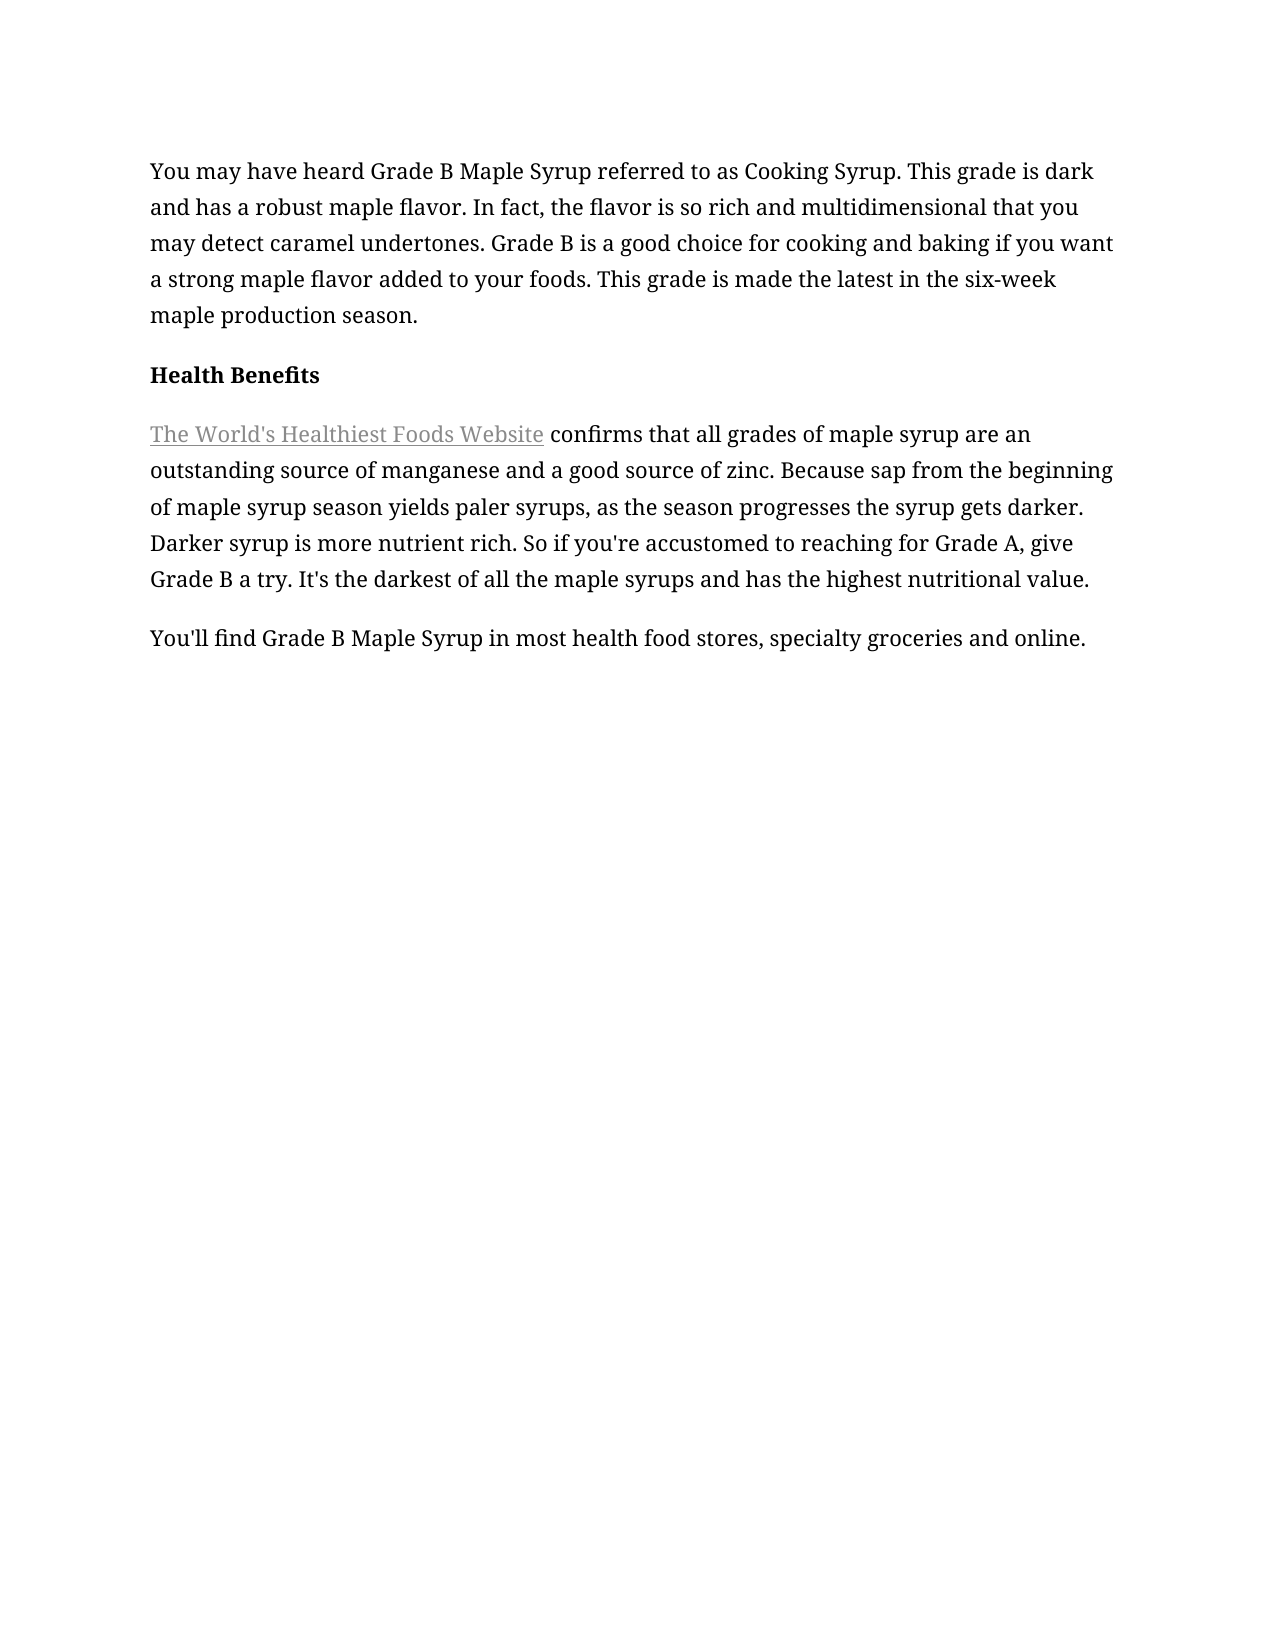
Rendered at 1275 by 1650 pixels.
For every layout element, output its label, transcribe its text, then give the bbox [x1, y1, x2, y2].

text Health Benefits [150, 354, 1125, 390]
text You may have heard Grade B Maple Syrup referred to as Cooking Syrup. This grade is dark and has a robust maple flavor. In fact, the flavor is so rich and multidimensional that you may detect caramel undertones. Grade B is a good choice for cooking and baking if you want a strong maple flavor added to your foods. This grade is made the latest in the six-week maple production season. [150, 150, 1125, 330]
text The World's Healthiest Foods Website confirms that all grades of maple syrup are an outstanding source of manganese and a good source of zinc. Because sap from the beginning of maple syrup season yields paler syrups, as the season progresses the syrup gets darker. Darker syrup is more nutrient rich. So if you're accustomed to reaching for Grade A, give Grade B a try. It's the darkest of all the maple syrups and has the highest nutritional value. [150, 413, 1125, 593]
text You'll find Grade B Maple Syrup in most health food stores, specialty groceries and online. [150, 617, 1125, 653]
